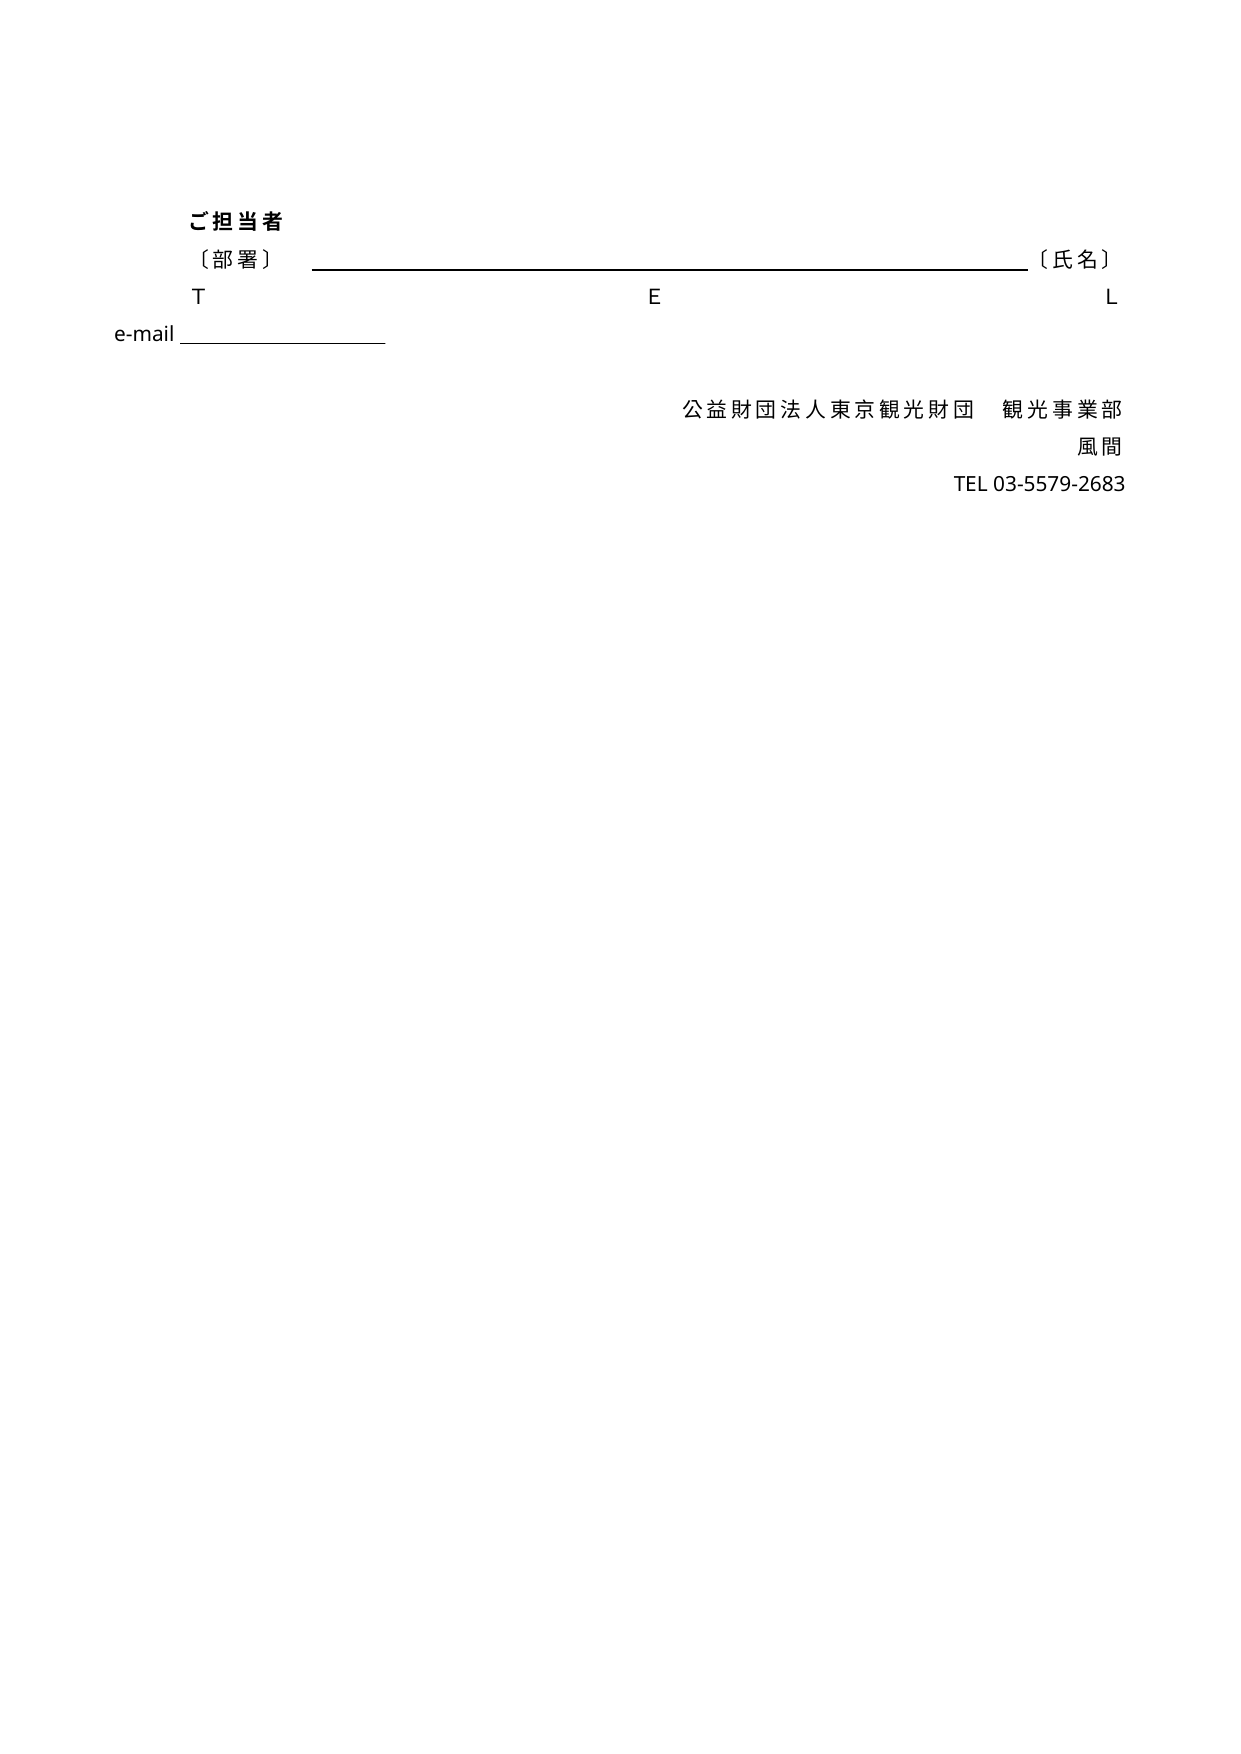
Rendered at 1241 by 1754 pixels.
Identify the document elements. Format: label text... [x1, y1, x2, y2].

text 公益財団法人東京観光財団 観光事業部 [114, 389, 1126, 427]
text ご担当者 [114, 202, 1126, 239]
text ＴＥＬ e-mail [114, 277, 1126, 352]
text 〔部署〕 〔氏名〕 [114, 239, 1126, 277]
text TEL 03-5579-2683 [114, 464, 1126, 502]
text 風間 [114, 427, 1126, 464]
